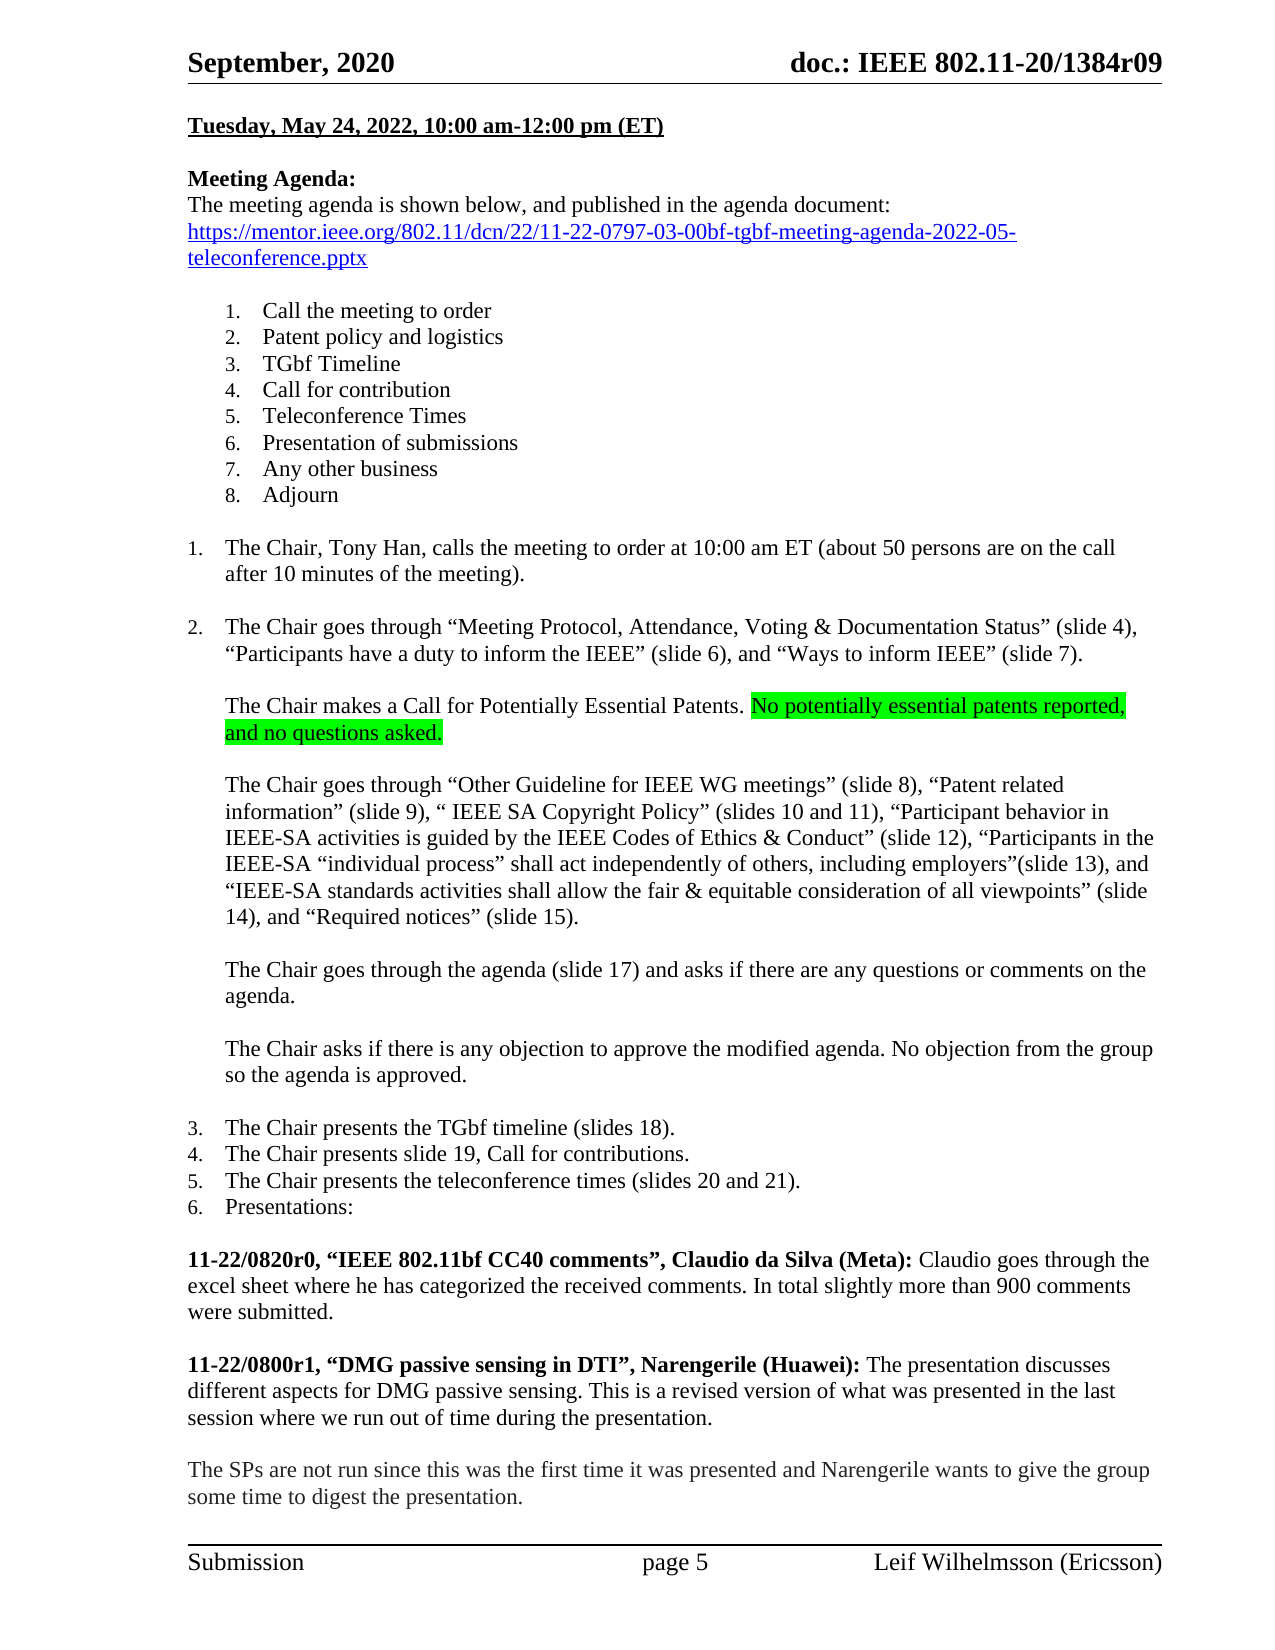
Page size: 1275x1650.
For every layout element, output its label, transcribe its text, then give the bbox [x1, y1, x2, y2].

list The Chair makes a Call for Potentially Essential Patents. No potentially essential patents reported, and no questions asked. [225, 692, 1162, 745]
list Adjourn [225, 481, 1162, 508]
text 11-22/0820r0, “IEEE 802.11bf CC40 comments”, Claudio da Silva (Meta): Claudio goes through the excel sheet where he has categorized the received comments. In total slightly more than 900 comments were submitted. [187, 1246, 1162, 1325]
list Any other business [225, 455, 1162, 481]
list The Chair presents slide 19, Call for contributions. [187, 1140, 1162, 1167]
text https://mentor.ieee.org/802.11/dcn/22/11-22-0797-03-00bf-tgbf-meeting-agenda-2022-05-teleconference.pptx [187, 218, 1162, 271]
text Meeting Agenda: [187, 165, 1162, 192]
text The Chair goes through the agenda (slide 17) and asks if there are any questions or comments on the agenda. [225, 956, 1162, 1008]
text Tuesday, May 24, 2022, 10:00 am-12:00 pm (ET) [187, 112, 1162, 139]
list Call the meeting to order [225, 297, 1162, 323]
text The Chair asks if there is any objection to approve the modified agenda. No objection from the group so the agenda is approved. [225, 1035, 1162, 1088]
list TGbf Timeline [225, 350, 1162, 376]
list Patent policy and logistics [225, 323, 1162, 350]
list The Chair goes through “Meeting Protocol, Attendance, Voting & Documentation Status” (slide 4), “Participants have a duty to inform the IEEE” (slide 6), and “Ways to inform IEEE” (slide 7). [187, 613, 1162, 666]
list Call for contribution [225, 376, 1162, 402]
list Presentations: [187, 1193, 1162, 1219]
list The Chair, Tony Han, calls the meeting to order at 10:00 am ET (about 50 persons are on the call after 10 minutes of the meeting). [187, 534, 1162, 587]
list Teleconference Times [225, 402, 1162, 429]
text The Chair goes through “Other Guideline for IEEE WG meetings” (slide 8), “Patent related information” (slide 9), “ IEEE SA Copyright Policy” (slides 10 and 11), “Participant behavior in IEEE-SA activities is guided by the IEEE Codes of Ethics & Conduct” (slide 12), “Participants in the IEEE-SA “individual process” shall act independently of others, including employers”(slide 13), and “IEEE-SA standards activities shall allow the fair & equitable consideration of all viewpoints” (slide 14), and “Required notices” (slide 15). [225, 771, 1162, 929]
list Presentation of submissions [225, 429, 1162, 455]
list The Chair presents the teleconference times (slides 20 and 21). [187, 1167, 1162, 1193]
list The Chair presents the TGbf timeline (slides 18). [187, 1114, 1162, 1140]
text 11-22/0800r1, “DMG passive sensing in DTI”, Narengerile (Huawei): The presentation discusses different aspects for DMG passive sensing. This is a revised version of what was presented in the last session where we run out of time during the presentation. [187, 1351, 1162, 1430]
text The SPs are not run since this was the first time it was presented and Narengerile wants to give the group some time to digest the presentation. [524, 1457, 1162, 1509]
text The meeting agenda is shown below, and published in the agenda document: [187, 192, 1162, 218]
